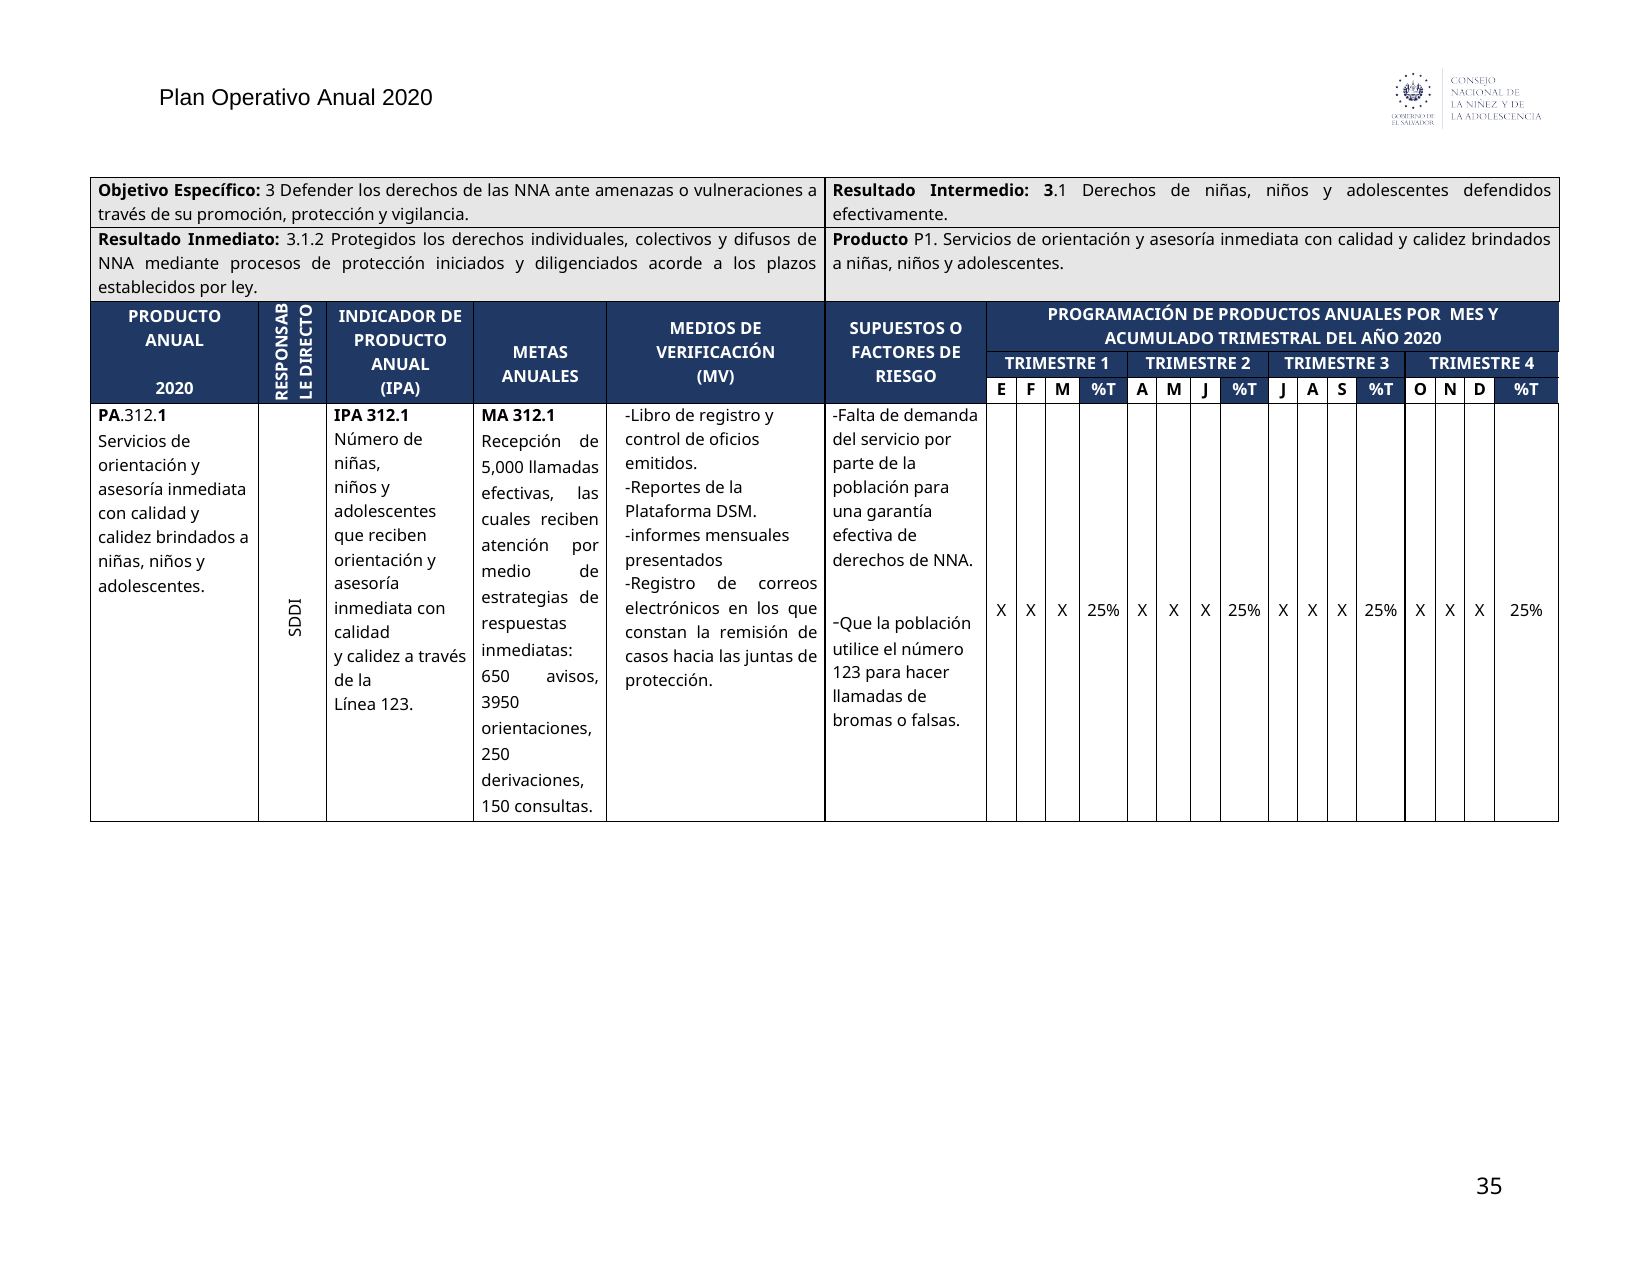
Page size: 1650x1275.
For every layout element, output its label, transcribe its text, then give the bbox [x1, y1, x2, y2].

table_cell D [1465, 378, 1494, 403]
table_cell IPA 312.1 Número de niñas, niños y adolescentes que reciben orientación y asesoría inmediata con calidad y calidez a través de la Línea 123. [327, 404, 473, 821]
table_cell PROGRAMACIÓN DE PRODUCTOS ANUALES POR MES Y ACUMULADO TRIMESTRAL DEL AÑO 2020 [987, 302, 1559, 351]
table_cell X [1298, 404, 1327, 821]
table_cell TRIMESTRE 2 [1128, 352, 1268, 377]
table_cell %T [1080, 378, 1127, 403]
table_cell 25% [1221, 404, 1268, 821]
table_cell TRIMESTRE 3 [1269, 352, 1404, 377]
table_header Resultado Intermedio: 3.1 Derechos de niñas, niños y adolescentes defendidos efectivamente. [826, 178, 1559, 227]
table_cell M [1157, 378, 1190, 403]
table_cell O [1406, 378, 1435, 403]
table_cell -Libro de registro y control de oficios emitidos. -Reportes de la Plataforma DSM. -informes mensuales presentados -Registro de correos electrónicos en los que constan la remisión de casos hacia las juntas de protección. [607, 404, 824, 821]
table_cell MA 312.1 Recepción de 5,000 llamadas efectivas, las cuales reciben atención por medio de estrategias de respuestas inmediatas: 650 avisos, 3950 orientaciones, 250 derivaciones, 150 consultas. [474, 404, 606, 821]
table_cell Resultado Inmediato: 3.1.2 Protegidos los derechos individuales, colectivos y difusos de NNA mediante procesos de protección iniciados y diligenciados acorde a los plazos establecidos por ley. [91, 228, 824, 301]
table_cell X [1269, 404, 1297, 821]
table_cell 25% [1495, 404, 1558, 821]
table_cell X [1191, 404, 1220, 821]
picture [1382, 58, 1550, 139]
table_cell X [1406, 404, 1435, 821]
table_cell INDICADOR DE PRODUCTO ANUAL (IPA) [327, 302, 473, 403]
table_cell TRIMESTRE 1 [987, 352, 1127, 377]
table_cell PRODUCTO ANUAL 2020 [91, 302, 258, 403]
table_cell N [1436, 378, 1464, 403]
table_cell X [1436, 404, 1464, 821]
table_cell J [1191, 378, 1220, 403]
table_cell X [1046, 404, 1079, 821]
table_cell S [1328, 378, 1356, 403]
table_cell RESPONSABLE DIRECTO [259, 302, 326, 403]
table_cell 25% [1080, 404, 1127, 821]
table_cell METAS ANUALES [474, 302, 606, 403]
table_cell X [1157, 404, 1190, 821]
table_cell SUPUESTOS O FACTORES DE RIESGO [826, 302, 986, 403]
table_cell X [1128, 404, 1156, 821]
table_cell %T [1357, 378, 1404, 403]
table_cell J [1269, 378, 1297, 403]
table_cell F [1017, 378, 1045, 403]
table_cell X [1017, 404, 1045, 821]
table_cell X [1328, 404, 1356, 821]
table_cell M [1046, 378, 1079, 403]
table_cell A [1128, 378, 1156, 403]
table_cell MEDIOS DE VERIFICACIÓN (MV) [607, 302, 824, 403]
table_cell X [987, 404, 1016, 821]
table_cell -Falta de demanda del servicio por parte de la población para una garantía efectiva de derechos de NNA. -Que la población utilice el número 123 para hacer llamadas de bromas o falsas. [826, 404, 986, 821]
table_cell %T [1221, 378, 1268, 403]
table_cell %T [1495, 378, 1558, 403]
table_cell Producto P1. Servicios de orientación y asesoría inmediata con calidad y calidez brindados a niñas, niños y adolescentes. [826, 228, 1559, 301]
table_cell A [1298, 378, 1327, 403]
table_cell E [987, 378, 1016, 403]
table_cell PA.312.1 Servicios de orientación y asesoría inmediata con calidad y calidez brindados a niñas, niños y adolescentes. [91, 404, 258, 821]
table_cell X [1465, 404, 1494, 821]
table_cell 25% [1357, 404, 1404, 821]
table_cell TRIMESTRE 4 [1406, 352, 1558, 377]
table_header Objetivo Específico: 3 Defender los derechos de las NNA ante amenazas o vulneraciones a través de su promoción, protección y vigilancia. [91, 178, 824, 227]
table_cell SDDI [259, 404, 326, 821]
